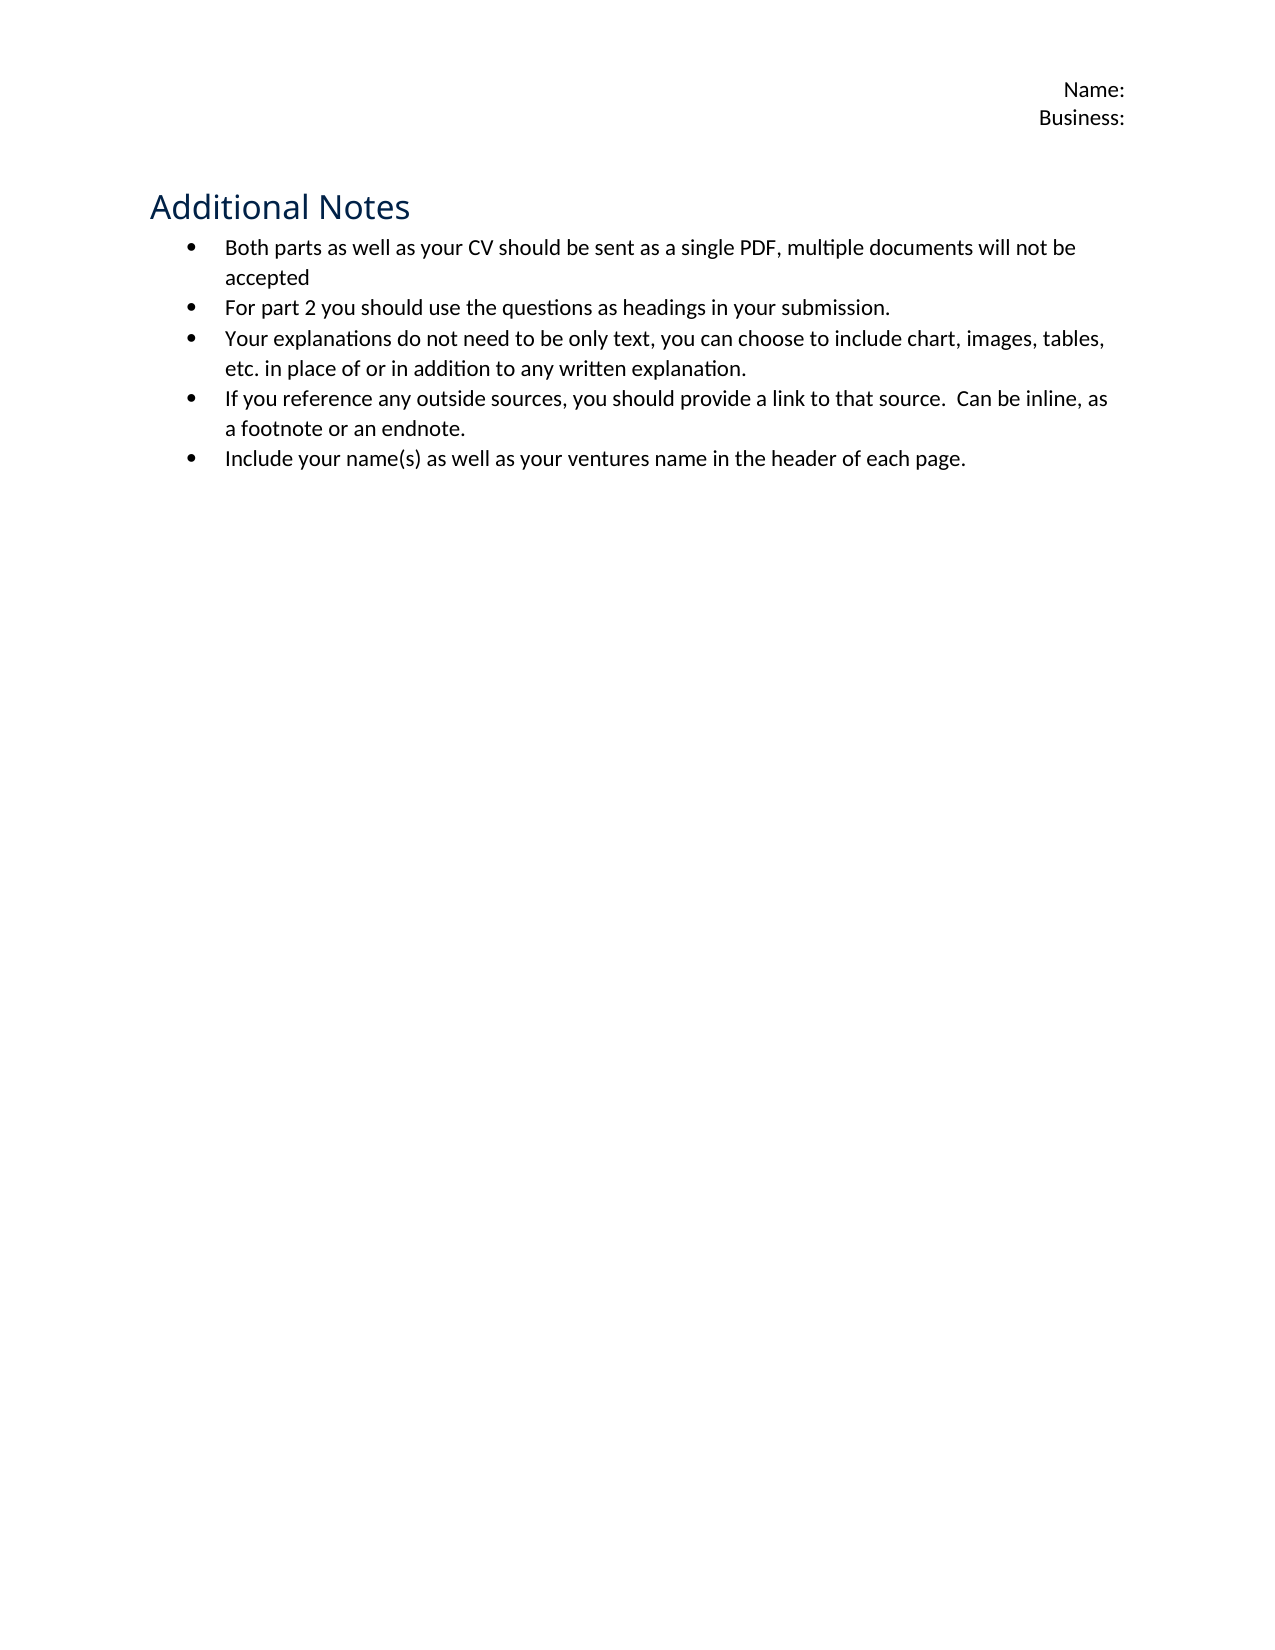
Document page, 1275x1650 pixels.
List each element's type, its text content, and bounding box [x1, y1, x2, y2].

list If you reference any outside sources, you should provide a link to that source. Can be inline, as a footnote or an endnote. [187, 384, 1125, 442]
list Both parts as well as your CV should be sent as a single PDF, multiple documents will not be accepted [187, 233, 1125, 291]
subtitle Additional Notes [150, 184, 1125, 229]
list For part 2 you should use the questions as headings in your submission. [187, 293, 1125, 321]
list Include your name(s) as well as your ventures name in the header of each page. [187, 444, 1125, 472]
list Your explanations do not need to be only text, you can choose to include chart, images, tables, etc. in place of or in addition to any written explanation. [187, 324, 1125, 382]
